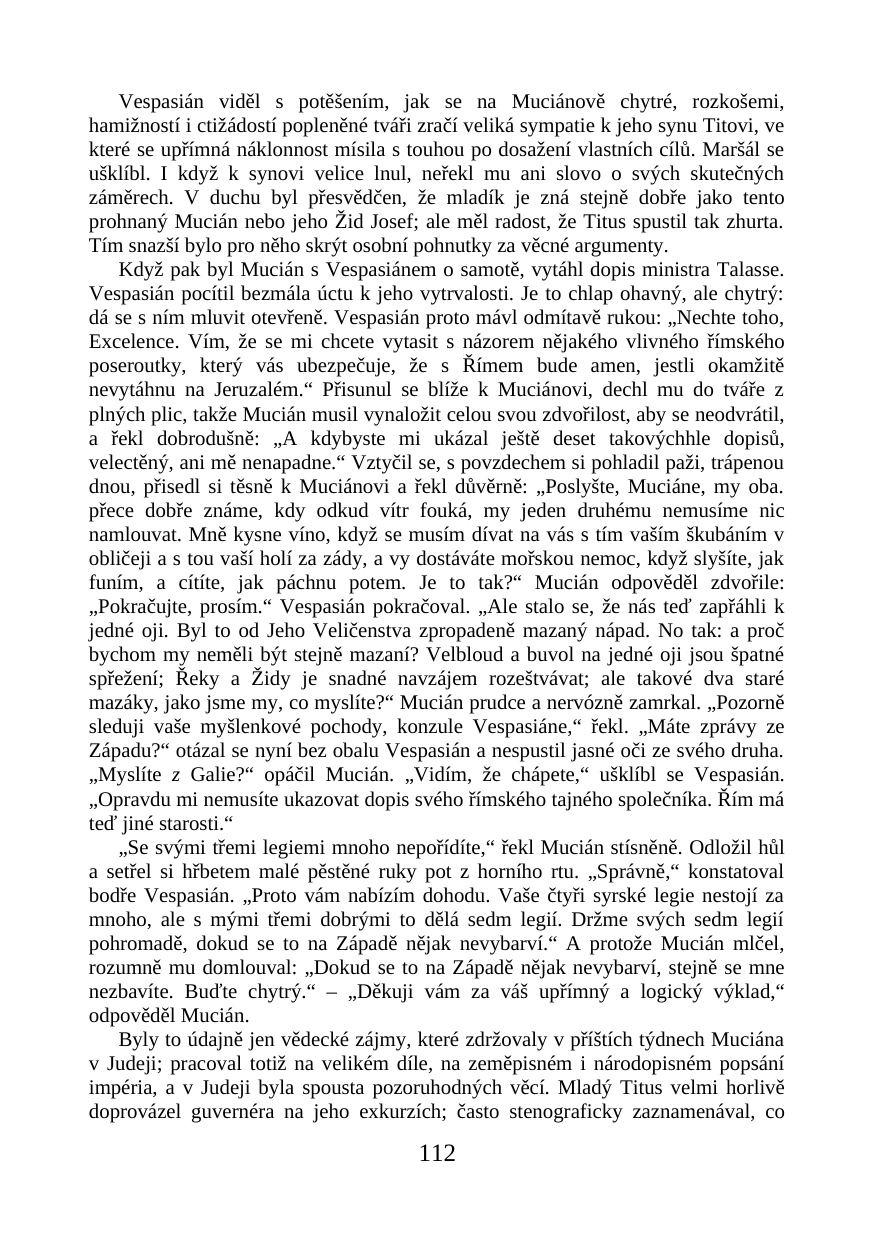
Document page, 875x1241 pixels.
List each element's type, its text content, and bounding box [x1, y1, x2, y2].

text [89, 1027, 785, 1123]
text Vespasián viděl s potěšením, jak se na Muciánově chytré, rozkošemi, hamižností i ctižádostí popleněné tváři zračí veliká sympatie k jeho synu Titovi, ve které se upřímná náklonnost mísila s touhou po dosažení vlastních cílů. Maršál se ušklíbl. I když k synovi velice lnul, neřekl mu ani slovo o svých skutečných záměrech. V duchu byl přesvědčen, že mladík je zná stejně dobře jako tento prohnaný Mucián nebo jeho Žid Josef; ale měl radost, že Titus spustil tak zhurta. Tím snazší bylo pro něho skrýt osobní pohnutky za věcné argumenty. [89, 89, 785, 257]
text Když pak byl Mucián s Vespasiánem o samotě, vytáhl dopis ministra Talasse. Vespasián pocítil bezmála úctu k jeho vytrvalosti. Je to chlap ohavný, ale chytrý: dá se s ním mluvit otevřeně. Vespasián proto mávl odmítavě rukou: „Nechte toho, Excelence. Vím, že se mi chcete vytasit s názorem nějakého vlivného římského poseroutky, který vás ubezpečuje, že s Římem bude amen, jestli okamžitě nevytáhnu na Jeruzalém.“ Přisunul se blíže k Muciánovi, dechl mu do tváře z plných plic, takže Mucián musil vynaložit celou svou zdvořilost, aby se neodvrátil, a řekl dobrodušně: „A kdybyste mi ukázal ještě deset takovýchhle dopisů, velectěný, ani mě nenapadne.“ Vztyčil se, s povzdechem si pohladil paži, trápenou dnou, přisedl si těsně k Muciánovi a řekl důvěrně: „Poslyšte, Muciáne, my oba. přece dobře známe, kdy odkud vítr fouká, my jeden druhému nemusíme nic namlouvat. Mně kysne víno, když se musím dívat na vás s tím vaším škubáním v obličeji a s tou vaší holí za zády, a vy dostáváte mořskou nemoc, když slyšíte, jak funím, a cítíte, jak páchnu potem. Je to tak?“ Mucián odpověděl zdvořile: „Pokračujte, prosím.“ Vespasián pokračoval. „Ale stalo se, že nás teď zapřáhli k jedné oji. Byl to od Jeho Veličenstva zpropadeně mazaný nápad. No tak: a proč bychom my neměli být stejně mazaní? Velbloud a buvol na jedné oji jsou špatné spřežení; Řeky a Židy je snadné navzájem rozeštvávat; ale takové dva staré mazáky, jako jsme my, co myslíte?“ Mucián prudce a nervózně zamrkal. „Pozorně sleduji vaše myšlenkové pochody, konzule Vespasiáne,“ řekl. „Máte zprávy ze Západu?“ otázal se nyní bez obalu Vespasián a nespustil jasné oči ze svého druha. „Myslíte z Galie?“ opáčil Mucián. „Vidím, že chápete,“ ušklíbl se Vespasián. „Opravdu mi nemusíte ukazovat dopis svého římského tajného společníka. Řím má teď jiné starosti.“ [89, 257, 785, 834]
text „Se svými třemi legiemi mnoho nepořídíte,“ řekl Mucián stísněně. Odložil hůl a setřel si hřbetem malé pěstěné ruky pot z horního rtu. „Správně,“ konstatoval bodře Vespasián. „Proto vám nabízím dohodu. Vaše čtyři syrské legie nestojí za mnoho, ale s mými třemi dobrými to dělá sedm legií. Držme svých sedm legií pohromadě, dokud se to na Západě nějak nevybarví.“ A protože Mucián mlčel, rozumně mu domlouval: „Dokud se to na Západě nějak nevybarví, stejně se mne nezbavíte. Buďte chytrý.“ – „Děkuji vám za váš upřímný a logický výklad,“ odpověděl Mucián. [89, 834, 785, 1027]
